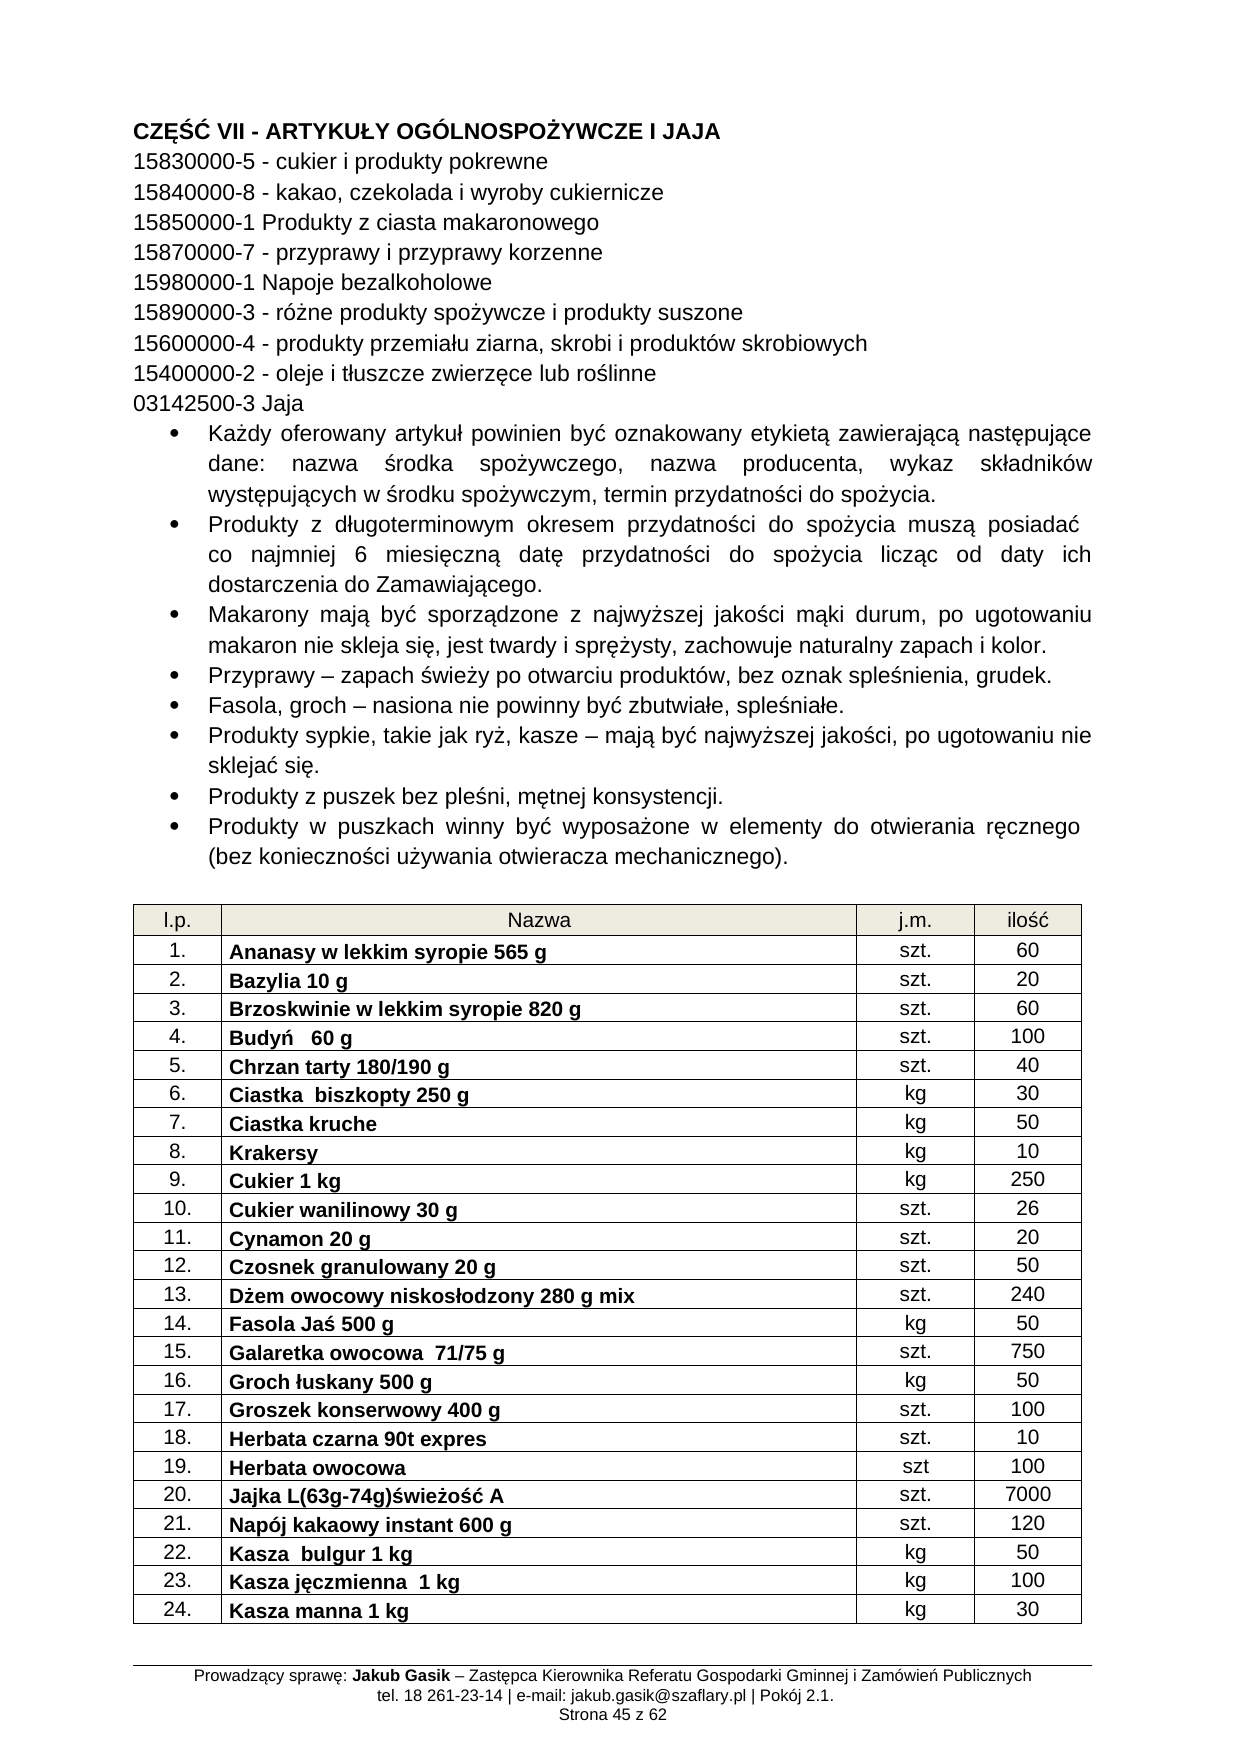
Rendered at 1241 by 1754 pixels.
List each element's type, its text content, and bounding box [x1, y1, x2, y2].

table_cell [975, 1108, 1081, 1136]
text 15600000-4 - produkty przemiału ziarna, skrobi i produktów skrobiowych [133, 329, 1092, 356]
list Produkty sypkie, takie jak ryż, kasze – mają być najwyższej jakości, po ugotowaniu nie sklejać się. [170, 722, 1092, 779]
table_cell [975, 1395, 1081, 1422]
text 15980000-1 Napoje bezalkoholowe [133, 269, 1092, 296]
text 03142500-3 Jaja [133, 390, 1092, 416]
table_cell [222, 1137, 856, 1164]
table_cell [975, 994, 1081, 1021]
text 15890000-3 - różne produkty spożywcze i produkty suszone [133, 299, 1092, 326]
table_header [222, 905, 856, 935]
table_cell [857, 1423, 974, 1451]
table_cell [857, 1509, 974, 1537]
list Produkty w puszkach winny być wyposażone w elementy do otwierania ręcznego (bez konieczności używania otwieracza mechanicznego). [170, 813, 1092, 869]
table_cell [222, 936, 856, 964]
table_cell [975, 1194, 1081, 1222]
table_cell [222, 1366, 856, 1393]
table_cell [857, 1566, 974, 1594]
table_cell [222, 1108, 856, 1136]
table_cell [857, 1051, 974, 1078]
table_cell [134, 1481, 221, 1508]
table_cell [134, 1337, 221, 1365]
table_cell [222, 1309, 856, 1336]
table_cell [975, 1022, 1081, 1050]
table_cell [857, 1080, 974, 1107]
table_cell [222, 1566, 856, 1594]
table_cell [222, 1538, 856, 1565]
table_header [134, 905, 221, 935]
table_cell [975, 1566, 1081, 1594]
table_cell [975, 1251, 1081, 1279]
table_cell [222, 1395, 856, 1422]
list Produkty z długoterminowym okresem przydatności do spożycia muszą posiadać co najmniej 6 miesięczną datę przydatności do spożycia licząc od daty ich dostarczenia do Zamawiającego. [170, 511, 1092, 598]
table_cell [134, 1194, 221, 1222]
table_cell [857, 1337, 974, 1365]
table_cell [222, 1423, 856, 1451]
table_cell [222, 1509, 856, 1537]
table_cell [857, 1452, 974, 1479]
list Przyprawy – zapach świeży po otwarciu produktów, bez oznak spleśnienia, grudek. [170, 662, 1092, 688]
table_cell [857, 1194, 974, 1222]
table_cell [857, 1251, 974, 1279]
list Produkty z puszek bez pleśni, mętnej konsystencji. [170, 783, 1092, 809]
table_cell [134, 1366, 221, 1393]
list Każdy oferowany artykuł powinien być oznakowany etykietą zawierającą następujące dane: nazwa środka spożywczego, nazwa producenta, wykaz składników występujących w środku spożywczym, termin przydatności do spożycia. [170, 420, 1092, 507]
list Makarony mają być sporządzone z najwyższej jakości mąki durum, po ugotowaniu makaron nie skleja się, jest twardy i sprężysty, zachowuje naturalny zapach i kolor. [170, 601, 1092, 658]
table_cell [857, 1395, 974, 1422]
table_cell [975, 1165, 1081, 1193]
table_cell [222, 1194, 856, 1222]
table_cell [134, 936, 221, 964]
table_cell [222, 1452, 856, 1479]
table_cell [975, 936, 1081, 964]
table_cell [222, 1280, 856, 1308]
text 15870000-7 - przyprawy i przyprawy korzenne [133, 239, 1092, 265]
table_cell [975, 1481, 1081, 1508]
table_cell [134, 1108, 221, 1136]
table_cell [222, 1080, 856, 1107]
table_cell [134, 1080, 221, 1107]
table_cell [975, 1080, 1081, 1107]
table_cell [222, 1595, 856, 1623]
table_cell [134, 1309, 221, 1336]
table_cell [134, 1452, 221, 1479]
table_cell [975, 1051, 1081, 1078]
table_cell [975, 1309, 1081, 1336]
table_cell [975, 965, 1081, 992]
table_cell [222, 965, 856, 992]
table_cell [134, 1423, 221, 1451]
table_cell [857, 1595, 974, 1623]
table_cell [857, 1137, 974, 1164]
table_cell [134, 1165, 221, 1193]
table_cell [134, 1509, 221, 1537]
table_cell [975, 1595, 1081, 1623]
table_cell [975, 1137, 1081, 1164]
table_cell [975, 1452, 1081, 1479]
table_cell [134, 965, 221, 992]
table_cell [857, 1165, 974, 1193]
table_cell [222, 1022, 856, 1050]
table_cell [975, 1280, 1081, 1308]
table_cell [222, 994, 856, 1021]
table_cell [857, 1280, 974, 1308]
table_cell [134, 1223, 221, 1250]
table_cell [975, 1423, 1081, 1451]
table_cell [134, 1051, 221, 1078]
list Fasola, groch – nasiona nie powinny być zbutwiałe, spleśniałe. [170, 692, 1092, 718]
text 15840000-8 - kakao, czekolada i wyroby cukiernicze [133, 178, 1092, 205]
text 15830000-5 - cukier i produkty pokrewne [133, 148, 1092, 175]
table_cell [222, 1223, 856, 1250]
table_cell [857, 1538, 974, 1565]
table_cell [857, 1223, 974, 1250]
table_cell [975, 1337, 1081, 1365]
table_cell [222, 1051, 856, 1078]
text CZĘŚĆ VII - ARTYKUŁY OGÓLNOSPOŻYWCZE I JAJA [133, 118, 1092, 144]
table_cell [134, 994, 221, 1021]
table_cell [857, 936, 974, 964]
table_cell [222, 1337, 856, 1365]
text 15850000-1 Produkty z ciasta makaronowego [133, 209, 1092, 235]
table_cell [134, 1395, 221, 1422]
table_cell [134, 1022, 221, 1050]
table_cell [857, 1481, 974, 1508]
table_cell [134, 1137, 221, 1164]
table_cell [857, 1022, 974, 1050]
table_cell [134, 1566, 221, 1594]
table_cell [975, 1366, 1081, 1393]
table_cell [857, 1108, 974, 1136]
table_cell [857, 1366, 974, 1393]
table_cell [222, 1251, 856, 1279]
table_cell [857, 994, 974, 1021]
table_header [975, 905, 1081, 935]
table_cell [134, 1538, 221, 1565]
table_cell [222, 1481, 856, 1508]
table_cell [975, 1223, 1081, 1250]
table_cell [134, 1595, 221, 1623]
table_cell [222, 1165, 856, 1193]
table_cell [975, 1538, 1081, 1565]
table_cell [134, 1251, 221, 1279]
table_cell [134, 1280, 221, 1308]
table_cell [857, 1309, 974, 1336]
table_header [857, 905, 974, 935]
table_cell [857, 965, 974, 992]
text 15400000-2 - oleje i tłuszcze zwierzęce lub roślinne [133, 360, 1092, 386]
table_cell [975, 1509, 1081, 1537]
